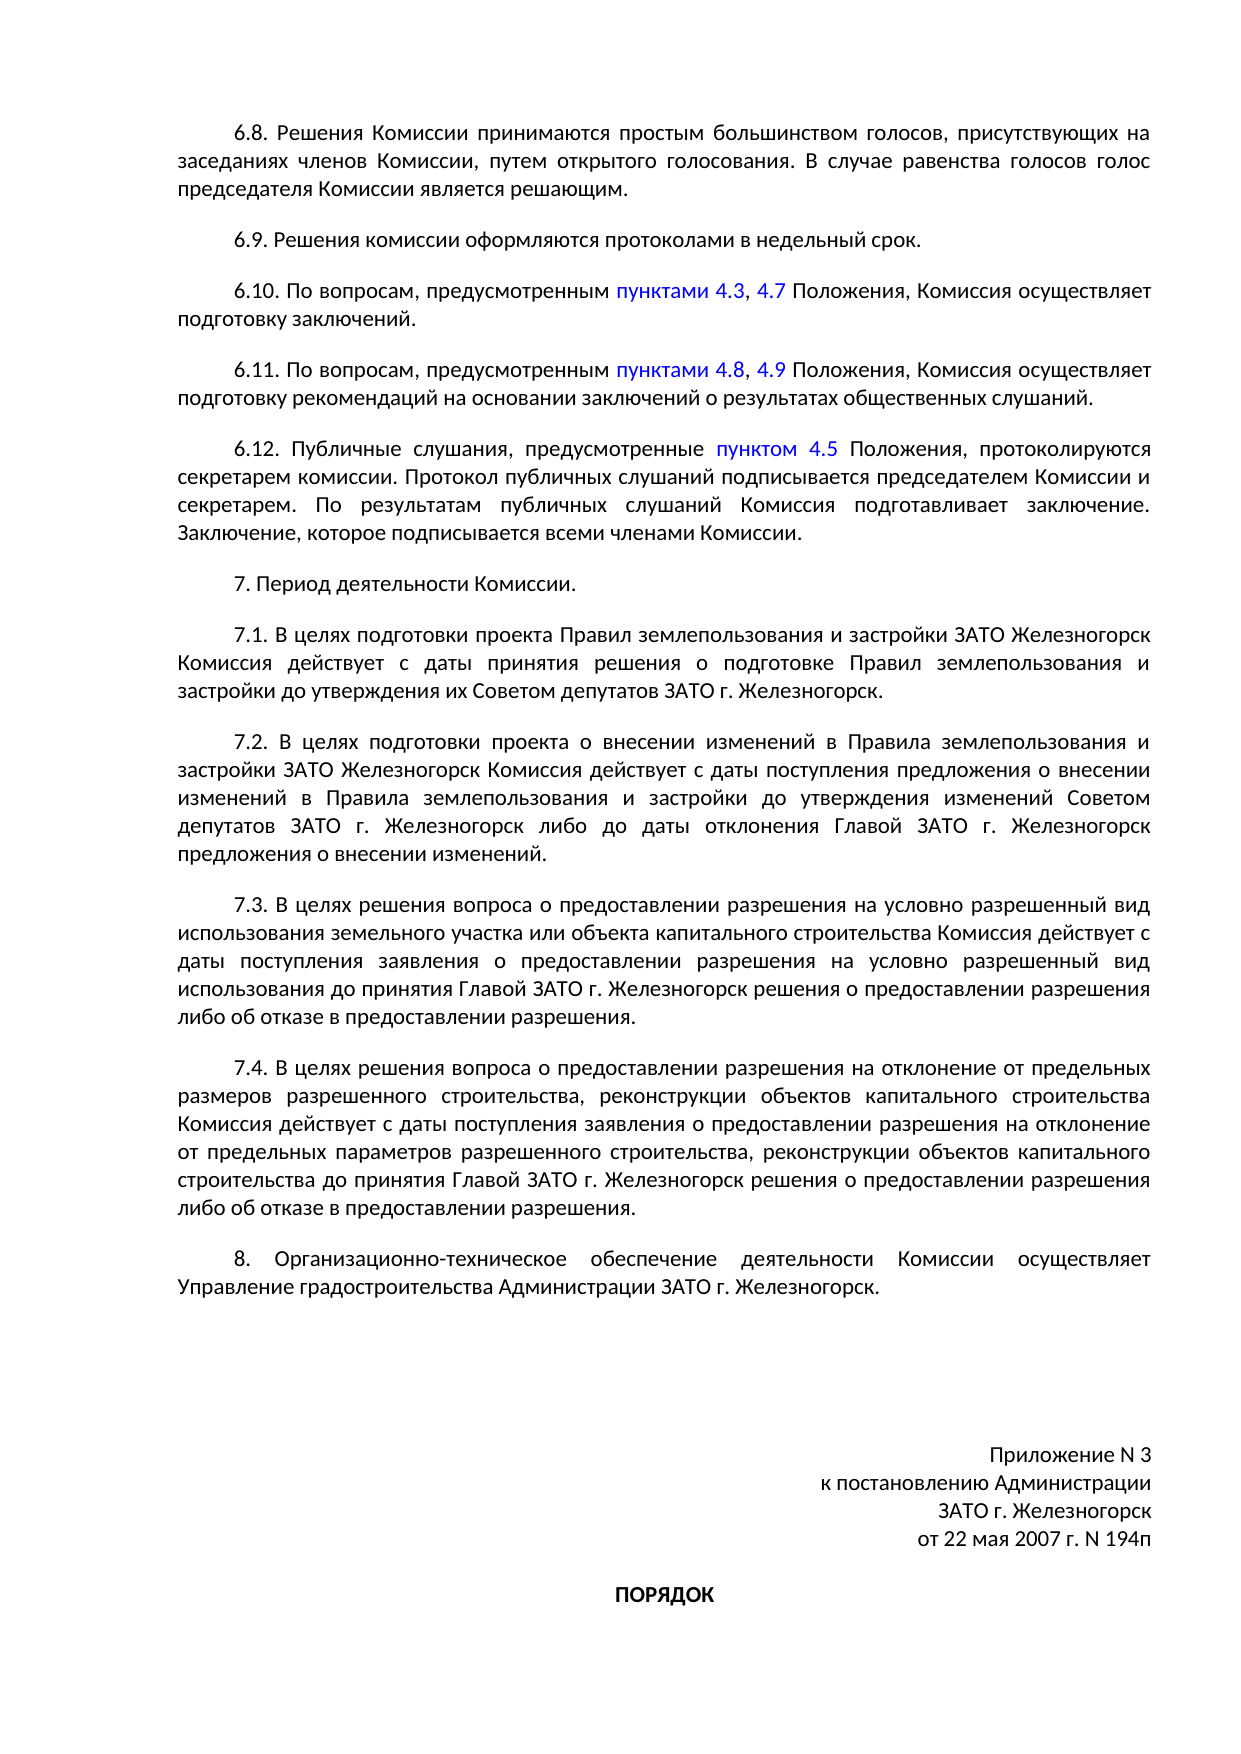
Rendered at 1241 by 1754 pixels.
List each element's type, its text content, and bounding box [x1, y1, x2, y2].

text 7.4. В целях решения вопроса о предоставлении разрешения на отклонение от предельных размеров разрешенного строительства, реконструкции объектов капитального строительства Комиссия действует с даты поступления заявления о предоставлении разрешения на отклонение от предельных параметров разрешенного строительства, реконструкции объектов капитального строительства до принятия Главой ЗАТО г. Железногорск решения о предоставлении разрешения либо об отказе в предоставлении разрешения. [177, 1053, 1152, 1221]
text 7.2. В целях подготовки проекта о внесении изменений в Правила землепользования и застройки ЗАТО Железногорск Комиссия действует с даты поступления предложения о внесении изменений в Правила землепользования и застройки до утверждения изменений Советом депутатов ЗАТО г. Железногорск либо до даты отклонения Главой ЗАТО г. Железногорск предложения о внесении изменений. [177, 727, 1152, 867]
text к постановлению Администрации [177, 1468, 1152, 1496]
text 6.9. Решения комиссии оформляются протоколами в недельный срок. [177, 225, 1152, 253]
text 7.1. В целях подготовки проекта Правил землепользования и застройки ЗАТО Железногорск Комиссия действует с даты принятия решения о подготовке Правил землепользования и застройки до утверждения их Советом депутатов ЗАТО г. Железногорск. [177, 620, 1152, 704]
text 8. Организационно-техническое обеспечение деятельности Комиссии осуществляет Управление градостроительства Администрации ЗАТО г. Железногорск. [177, 1244, 1152, 1300]
text 6.11. По вопросам, предусмотренным пунктами 4.8, 4.9 Положения, Комиссия осуществляет подготовку рекомендаций на основании заключений о результатах общественных слушаний. [177, 355, 1152, 411]
text 6.10. По вопросам, предусмотренным пунктами 4.3, 4.7 Положения, Комиссия осуществляет подготовку заключений. [177, 276, 1152, 332]
text 7. Период деятельности Комиссии. [177, 569, 1152, 597]
title ПОРЯДОК [177, 1580, 1152, 1608]
text от 22 мая 2007 г. N 194п [177, 1524, 1152, 1552]
text 6.8. Решения Комиссии принимаются простым большинством голосов, присутствующих на заседаниях членов Комиссии, путем открытого голосования. В случае равенства голосов голос председателя Комиссии является решающим. [177, 118, 1152, 202]
text ЗАТО г. Железногорск [177, 1496, 1152, 1524]
text Приложение N 3 [177, 1440, 1152, 1468]
text 7.3. В целях решения вопроса о предоставлении разрешения на условно разрешенный вид использования земельного участка или объекта капитального строительства Комиссия действует с даты поступления заявления о предоставлении разрешения на условно разрешенный вид использования до принятия Главой ЗАТО г. Железногорск решения о предоставлении разрешения либо об отказе в предоставлении разрешения. [177, 890, 1152, 1030]
text 6.12. Публичные слушания, предусмотренные пунктом 4.5 Положения, протоколируются секретарем комиссии. Протокол публичных слушаний подписывается председателем Комиссии и секретарем. По результатам публичных слушаний Комиссия подготавливает заключение. Заключение, которое подписывается всеми членами Комиссии. [177, 434, 1152, 546]
